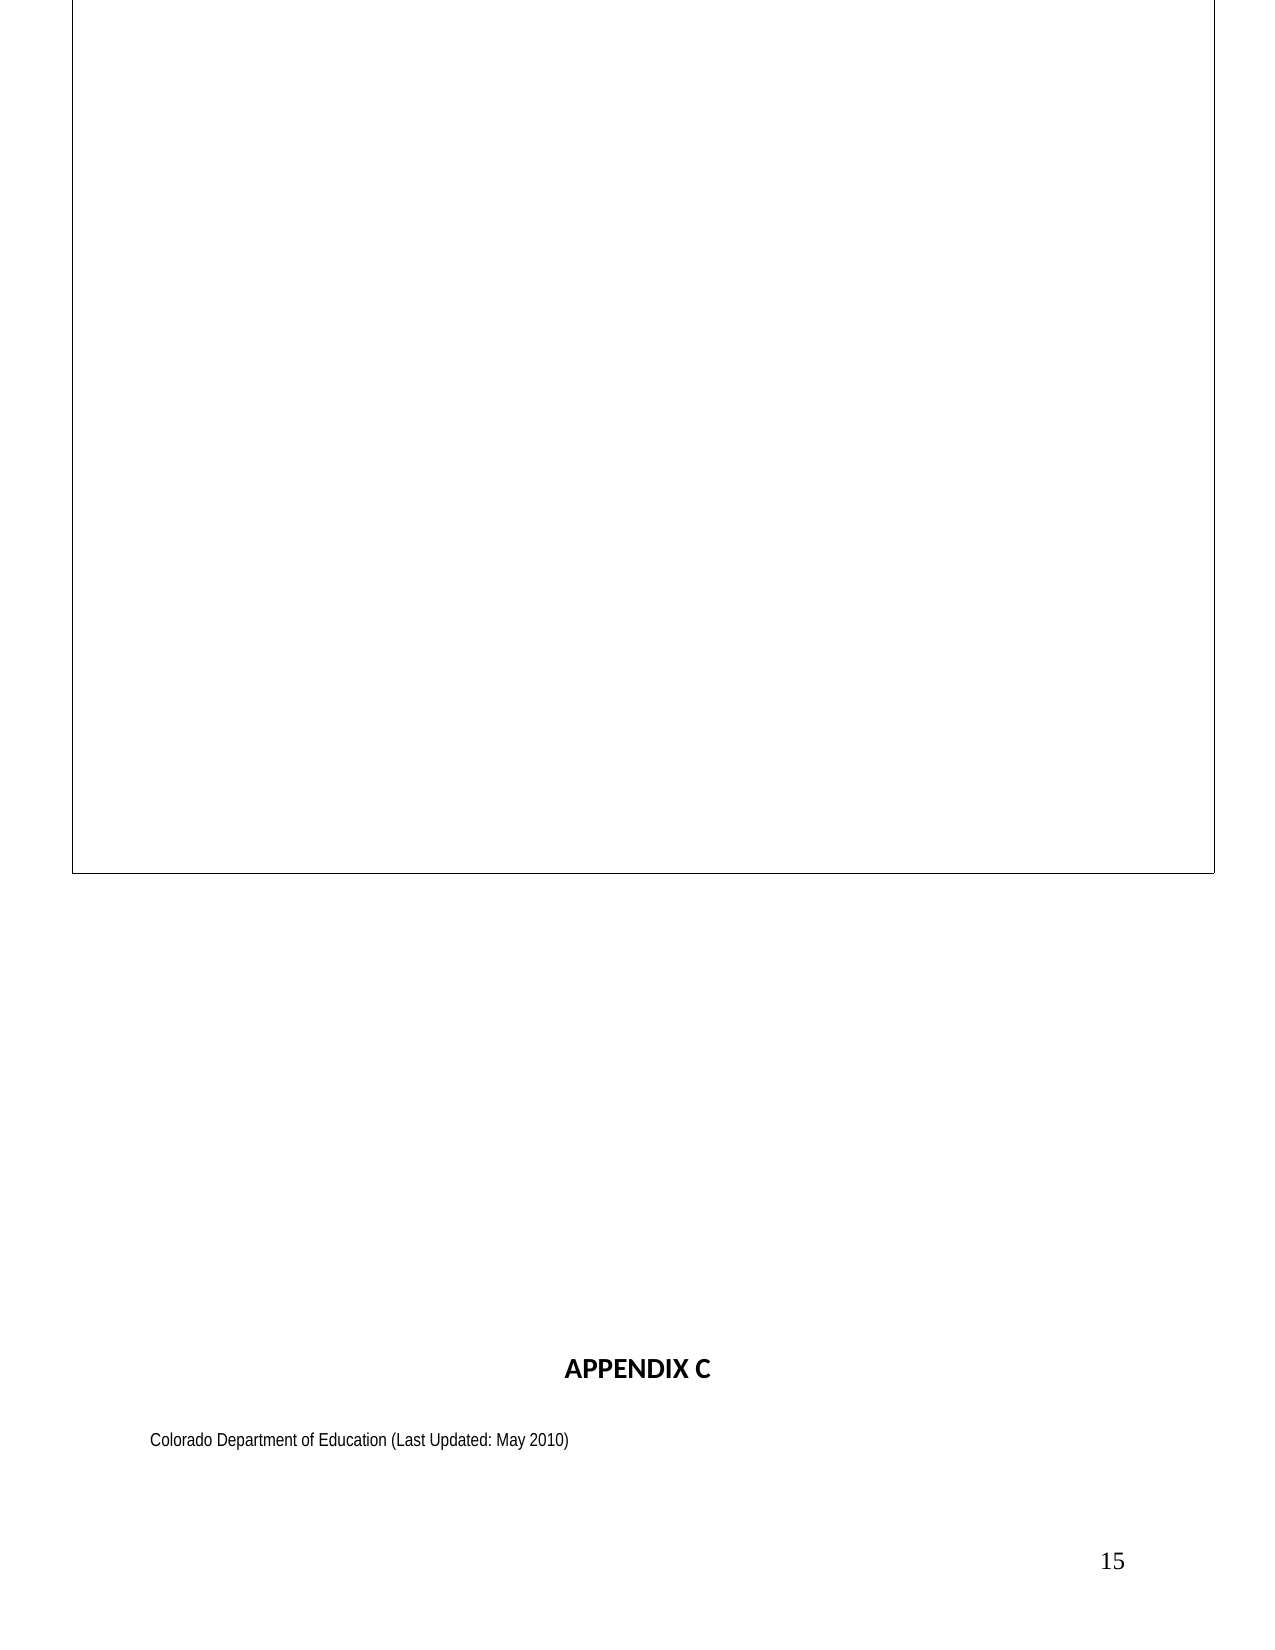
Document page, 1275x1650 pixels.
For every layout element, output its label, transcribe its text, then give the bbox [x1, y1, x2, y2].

text APPENDIX C [150, 1350, 1125, 1386]
text Colorado Department of Education (Last Updated: May 2010) [150, 1429, 1125, 1451]
